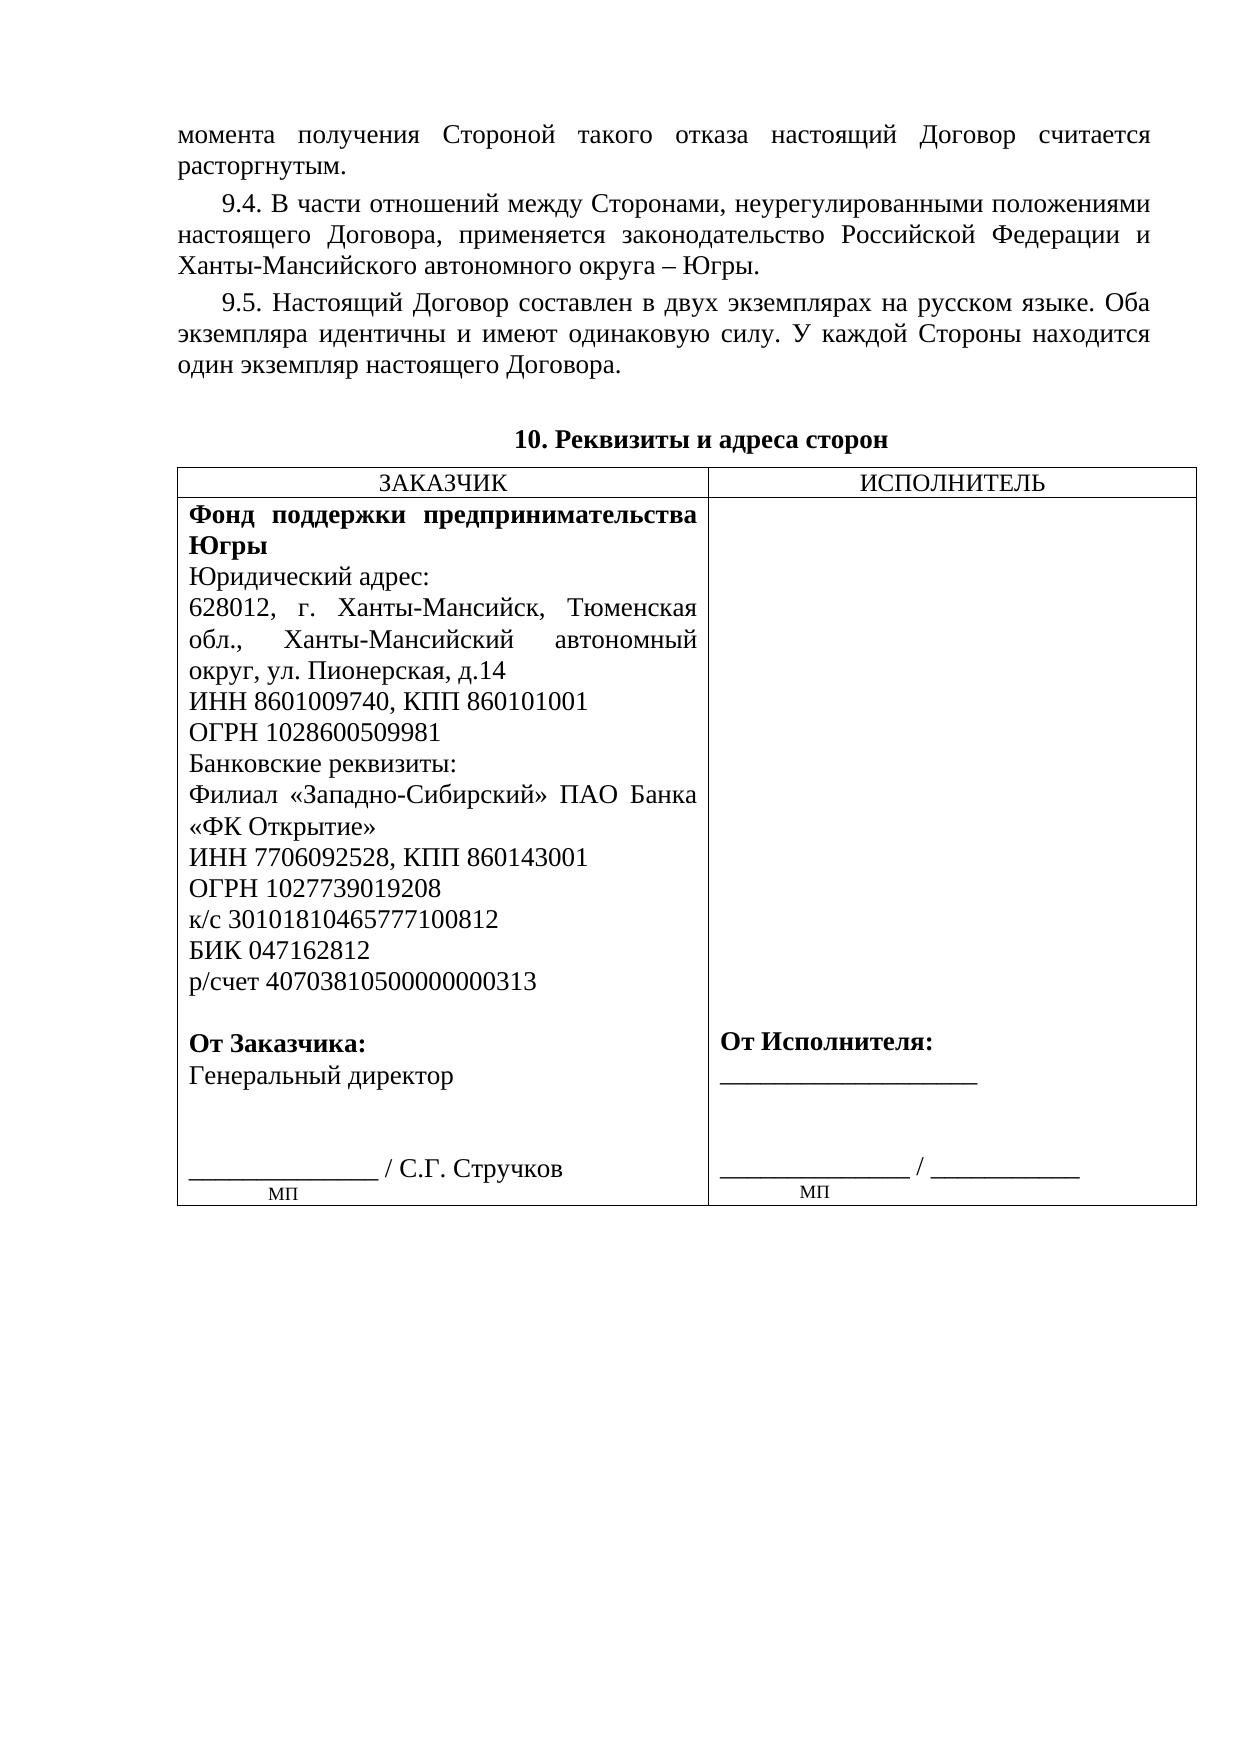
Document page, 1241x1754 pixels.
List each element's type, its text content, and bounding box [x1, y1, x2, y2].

text 9.4. В части отношений между Сторонами, неурегулированными положениями настоящего Договора, применяется законодательство Российской Федерации и Ханты-Мансийского автономного округа – Югры. [177, 187, 1152, 280]
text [177, 118, 1152, 180]
text 10. Реквизиты и адреса сторон [177, 423, 1152, 454]
table_header ИСПОЛНИТЕЛЬ [709, 468, 1196, 497]
table_header ЗАКАЗЧИК [178, 468, 708, 497]
table_cell Фонд поддержки предпринимательства Югры Юридический адрес: 628012, г. Ханты-Мансийск, Тюменская обл., Ханты-Мансийский автономный округ, ул. Пионерская, д.14 ИНН 8601009740, КПП 860101001 ОГРН 1028600509981 Банковские реквизиты: Филиал «Западно-Сибирский» ПАО Банка «ФК Открытие» ИНН 7706092528, КПП 860143001 ОГРН 1027739019208 к/с 30101810465777100812 БИК 047162812 р/счет 40703810500000000313 От Заказчика: Генеральный директор ______________ / С.Г. Стручков МП [178, 498, 708, 1205]
table_cell От Исполнителя: ___________________ ______________ / ___________ МП [709, 498, 1196, 1205]
text 9.5. Настоящий Договор составлен в двух экземплярах на русском языке. Оба экземпляра идентичны и имеют одинаковую силу. У каждой Стороны находится один экземпляр настоящего Договора. [177, 286, 1152, 380]
